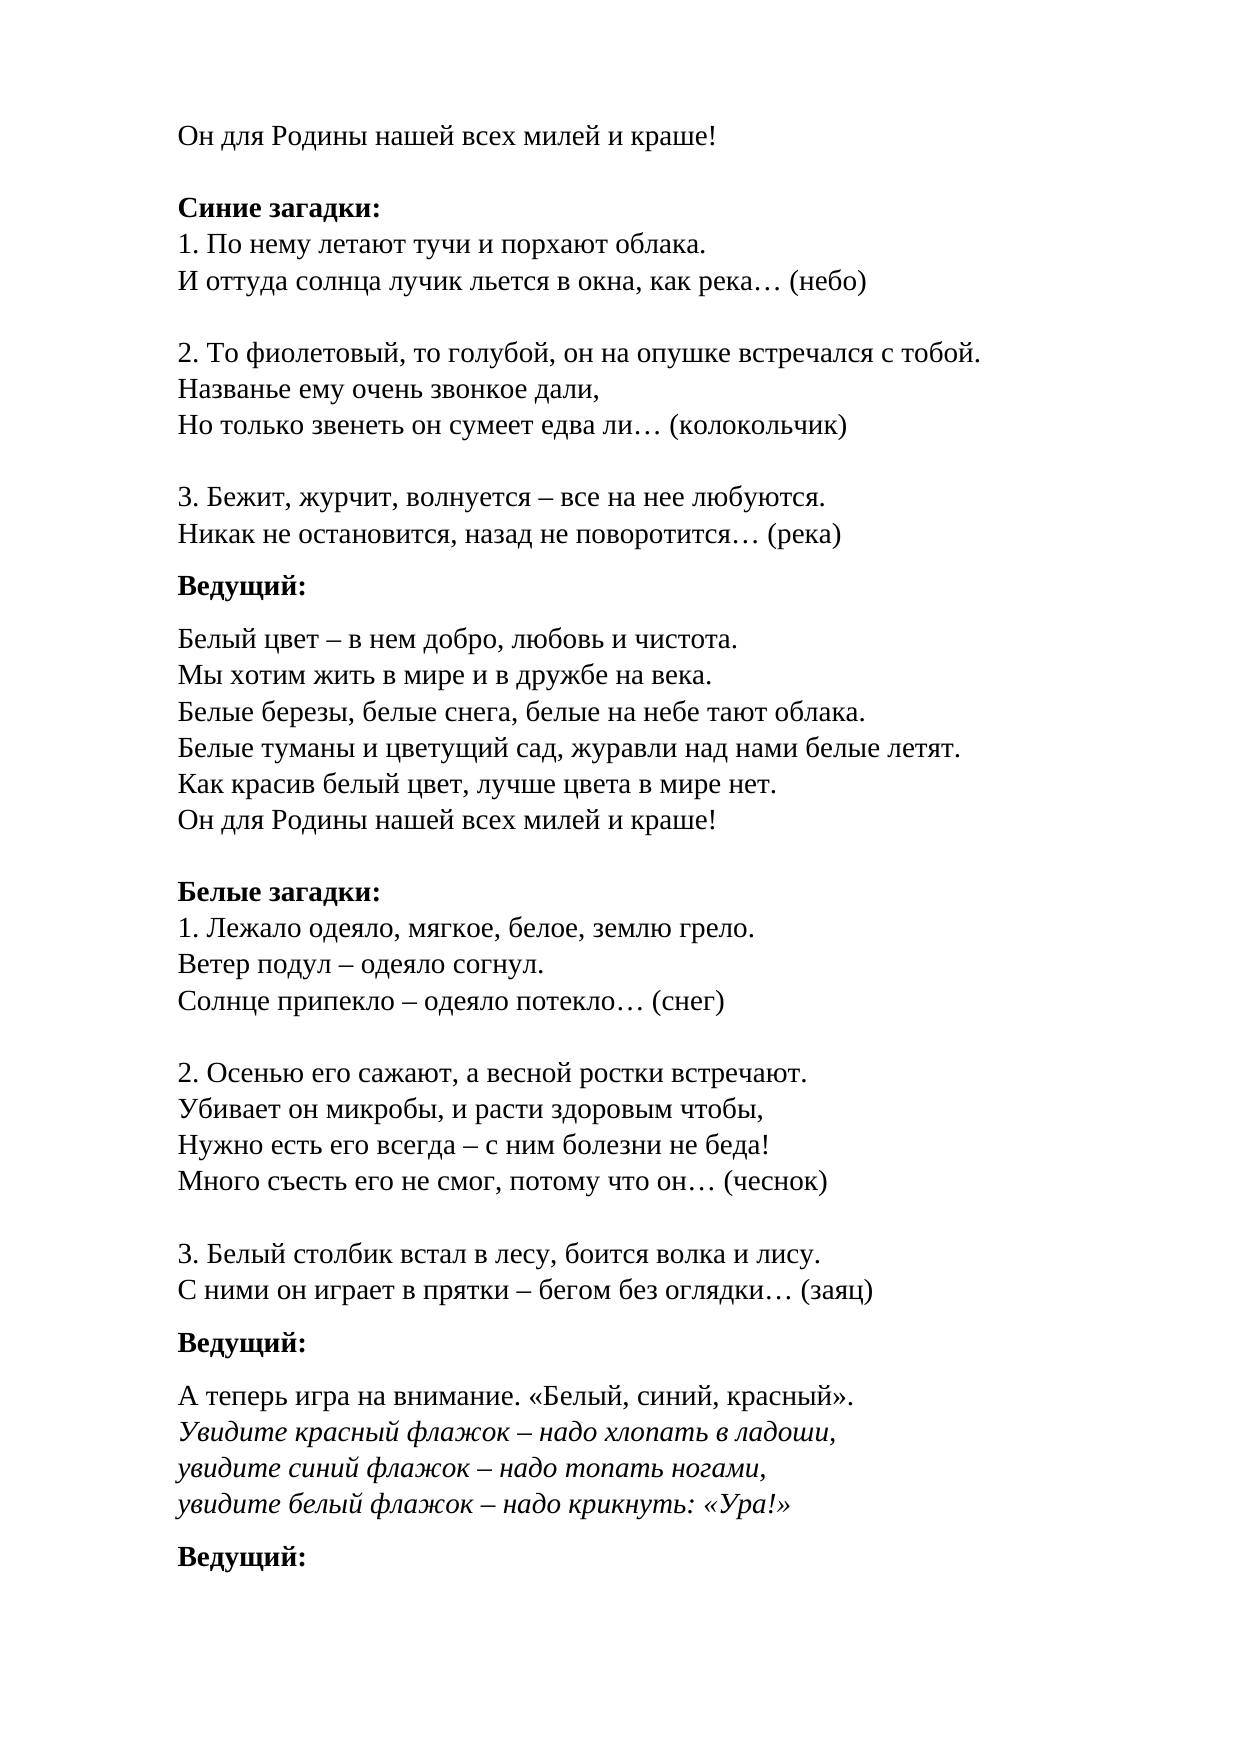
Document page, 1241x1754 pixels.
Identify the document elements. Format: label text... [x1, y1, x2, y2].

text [177, 118, 1152, 549]
text А теперь игра на внимание. «Белый, синий, красный». Увидите красный флажок – надо хлопать в ладоши, увидите синий флажок – надо топать ногами, увидите белый флажок – надо крикнуть: «Ура!» [177, 1378, 1152, 1519]
text Ведущий: [177, 1539, 1152, 1572]
text Ведущий: [177, 568, 1152, 602]
text Белый цвет – в нем добро, любовь и чистота. Мы хотим жить в мире и в дружбе на века. Белые березы, белые снега, белые на небе тают облака. Белые туманы и цветущий сад, журавли над нами белые летят. Как красив белый цвет, лучше цвета в мире нет. Он для Родины нашей всех милей и краше! Белые загадки: 1. Лежало одеяло, мягкое, белое, землю грело. Ветер подул – одеяло согнул. Солнце припекло – одеяло потекло… (снег) 2. Осенью его сажают, а весной ростки встречают. Убивает он микробы, и расти здоровым чтобы, Нужно есть его всегда – с ним болезни не беда! Много съесть его не смог, потому что он… (чеснок) 3. Белый столбик встал в лесу, боится волка и лису. С ними он играет в прятки – бегом без оглядки… (заяц) [177, 621, 1152, 1306]
text Ведущий: [177, 1325, 1152, 1358]
